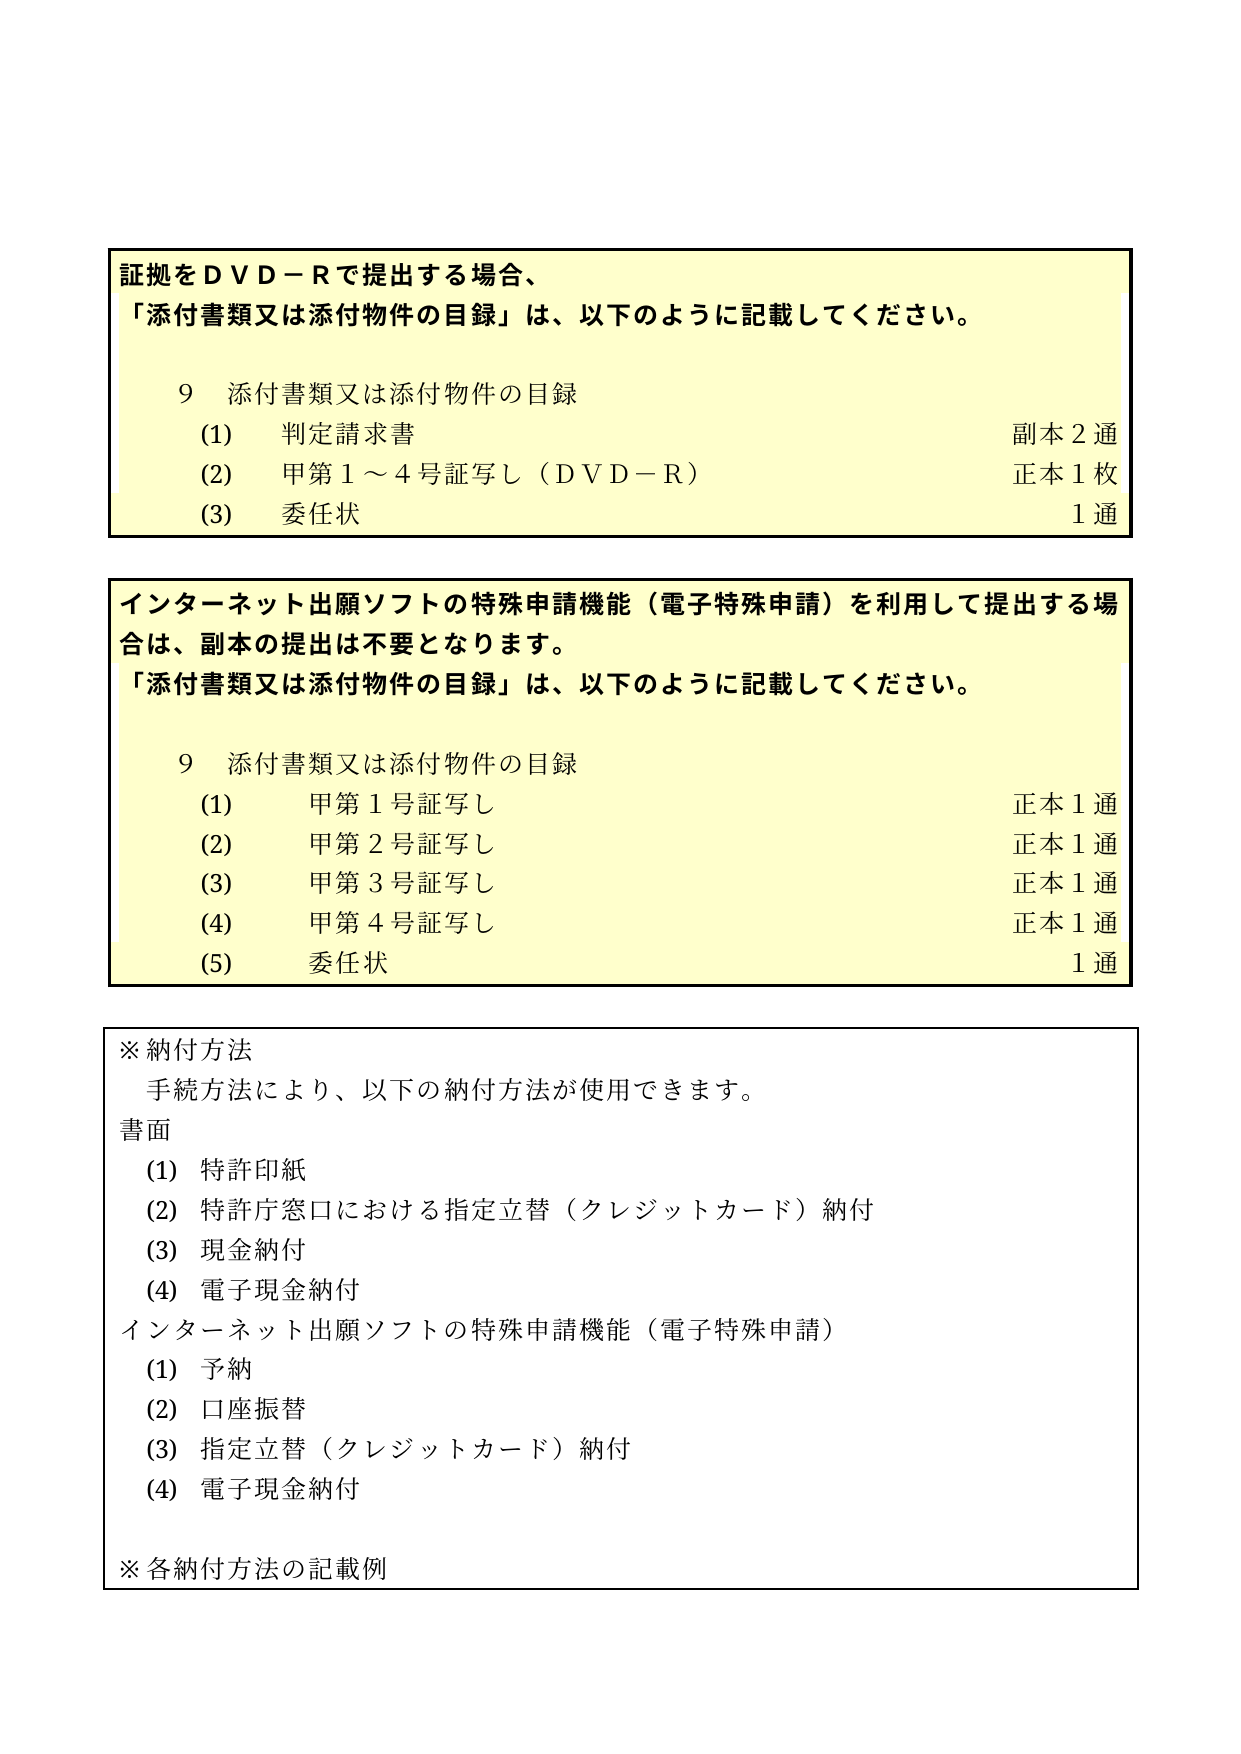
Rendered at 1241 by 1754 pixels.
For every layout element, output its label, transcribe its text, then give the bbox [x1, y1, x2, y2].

text (1) 甲第１号証写し 正本１通 [119, 782, 1121, 822]
text ９ 添付書類又は添付物件の目録 [119, 373, 1121, 413]
text 証拠をＤＶＤ－Ｒで提出する場合、 [111, 251, 1129, 293]
text インターネット出願ソフトの特殊申請機能（電子特殊申請）を利用して提出する場合は、副本の提出は不要となります。 [111, 581, 1129, 663]
text (1) 判定請求書 副本２通 [119, 413, 1121, 453]
text (5) 委任状 １通 [111, 937, 1129, 984]
text (2) 甲第２号証写し 正本１通 [119, 822, 1121, 862]
text (3) 甲第３号証写し 正本１通 [119, 862, 1121, 902]
text ９ 添付書類又は添付物件の目録 [119, 743, 1121, 782]
text (3) 委任状 １通 [111, 488, 1129, 535]
text 「添付書類又は添付物件の目録」は、以下のように記載してください。 [119, 663, 1121, 703]
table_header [105, 1029, 1137, 1588]
text 「添付書類又は添付物件の目録」は、以下のように記載してください。 [119, 293, 1121, 333]
text (4) 甲第４号証写し 正本１通 [119, 902, 1121, 937]
text (2) 甲第１～４号証写し（ＤＶＤ－Ｒ） 正本１枚 [119, 453, 1121, 488]
